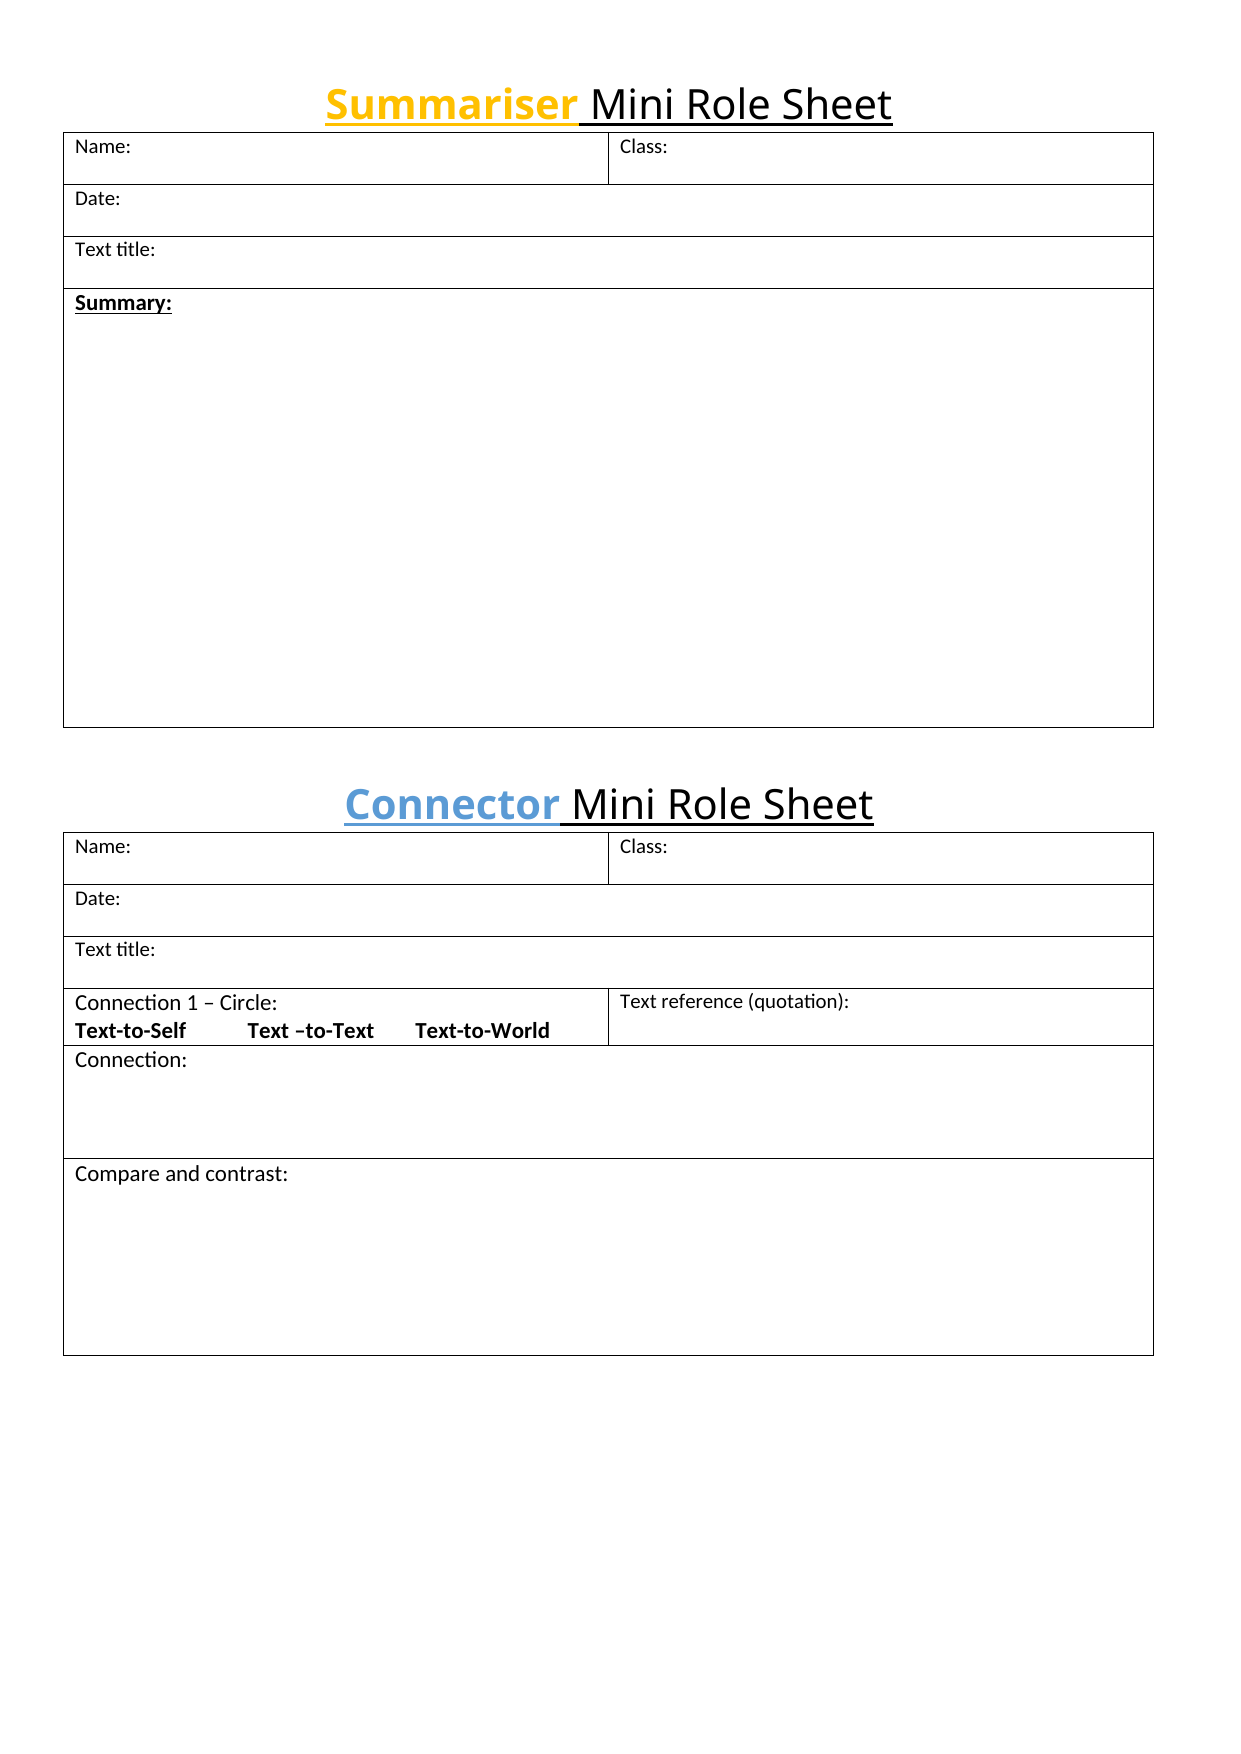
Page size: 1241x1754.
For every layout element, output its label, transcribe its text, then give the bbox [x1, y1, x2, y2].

table_cell Summary: [64, 289, 1153, 727]
table_cell Text reference (quotation): [609, 989, 1153, 1044]
table_cell Date: [64, 885, 1153, 936]
table_cell Class: [609, 133, 1153, 184]
table_cell Text title: [64, 937, 1153, 987]
table_header Connector Mini Role Sheet [64, 775, 1154, 832]
table_cell Connection 1 – Circle: Text-to-Self Text –to-Text Text-to-World [64, 989, 608, 1044]
table_header Summariser Mini Role Sheet [64, 75, 1154, 132]
table_cell Compare and contrast: [64, 1159, 1153, 1355]
table_cell Name: [64, 133, 608, 184]
table_cell Class: [609, 833, 1153, 884]
table_cell Name: [64, 833, 608, 884]
table_cell Date: [64, 185, 1153, 236]
table_cell Text title: [64, 237, 1153, 287]
table_cell Connection: [64, 1046, 1153, 1158]
